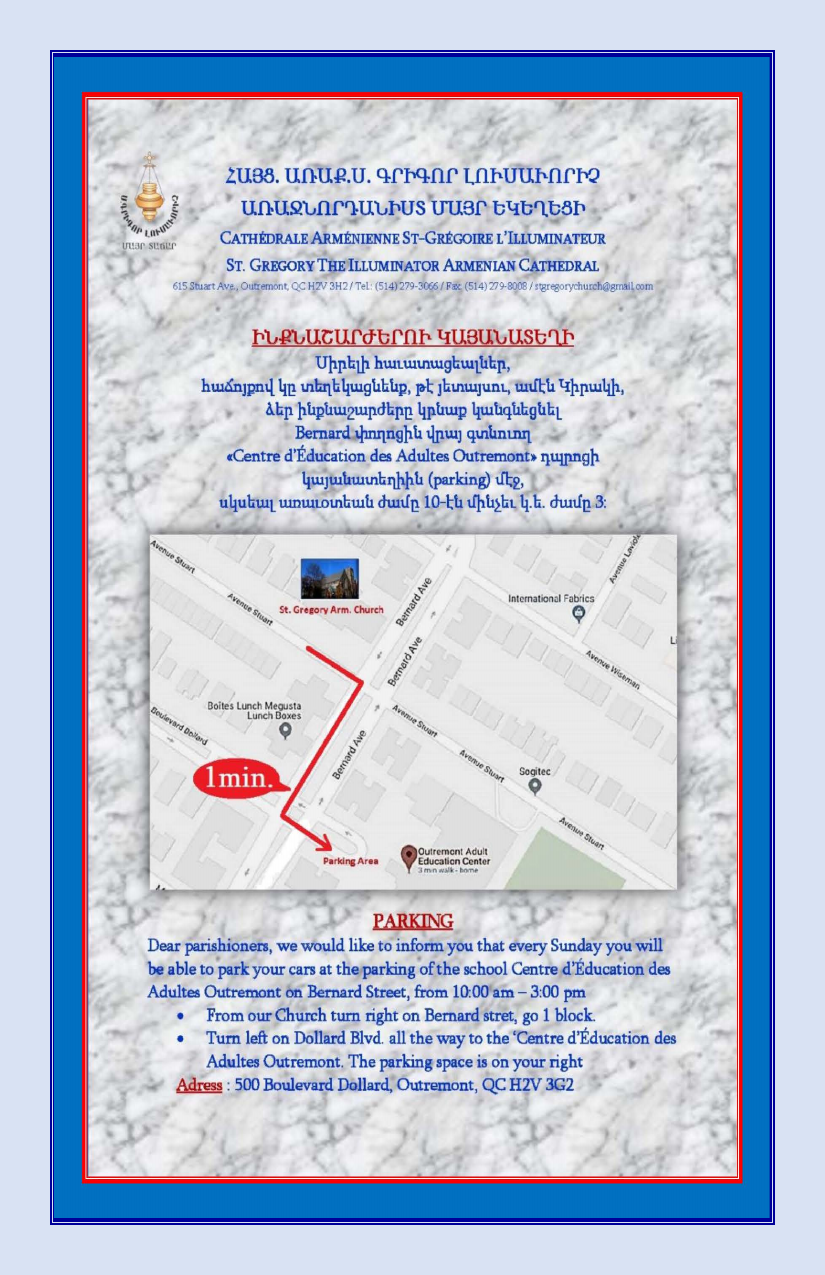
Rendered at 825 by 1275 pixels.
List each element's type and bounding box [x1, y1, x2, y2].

picture [54, 57, 770, 1218]
